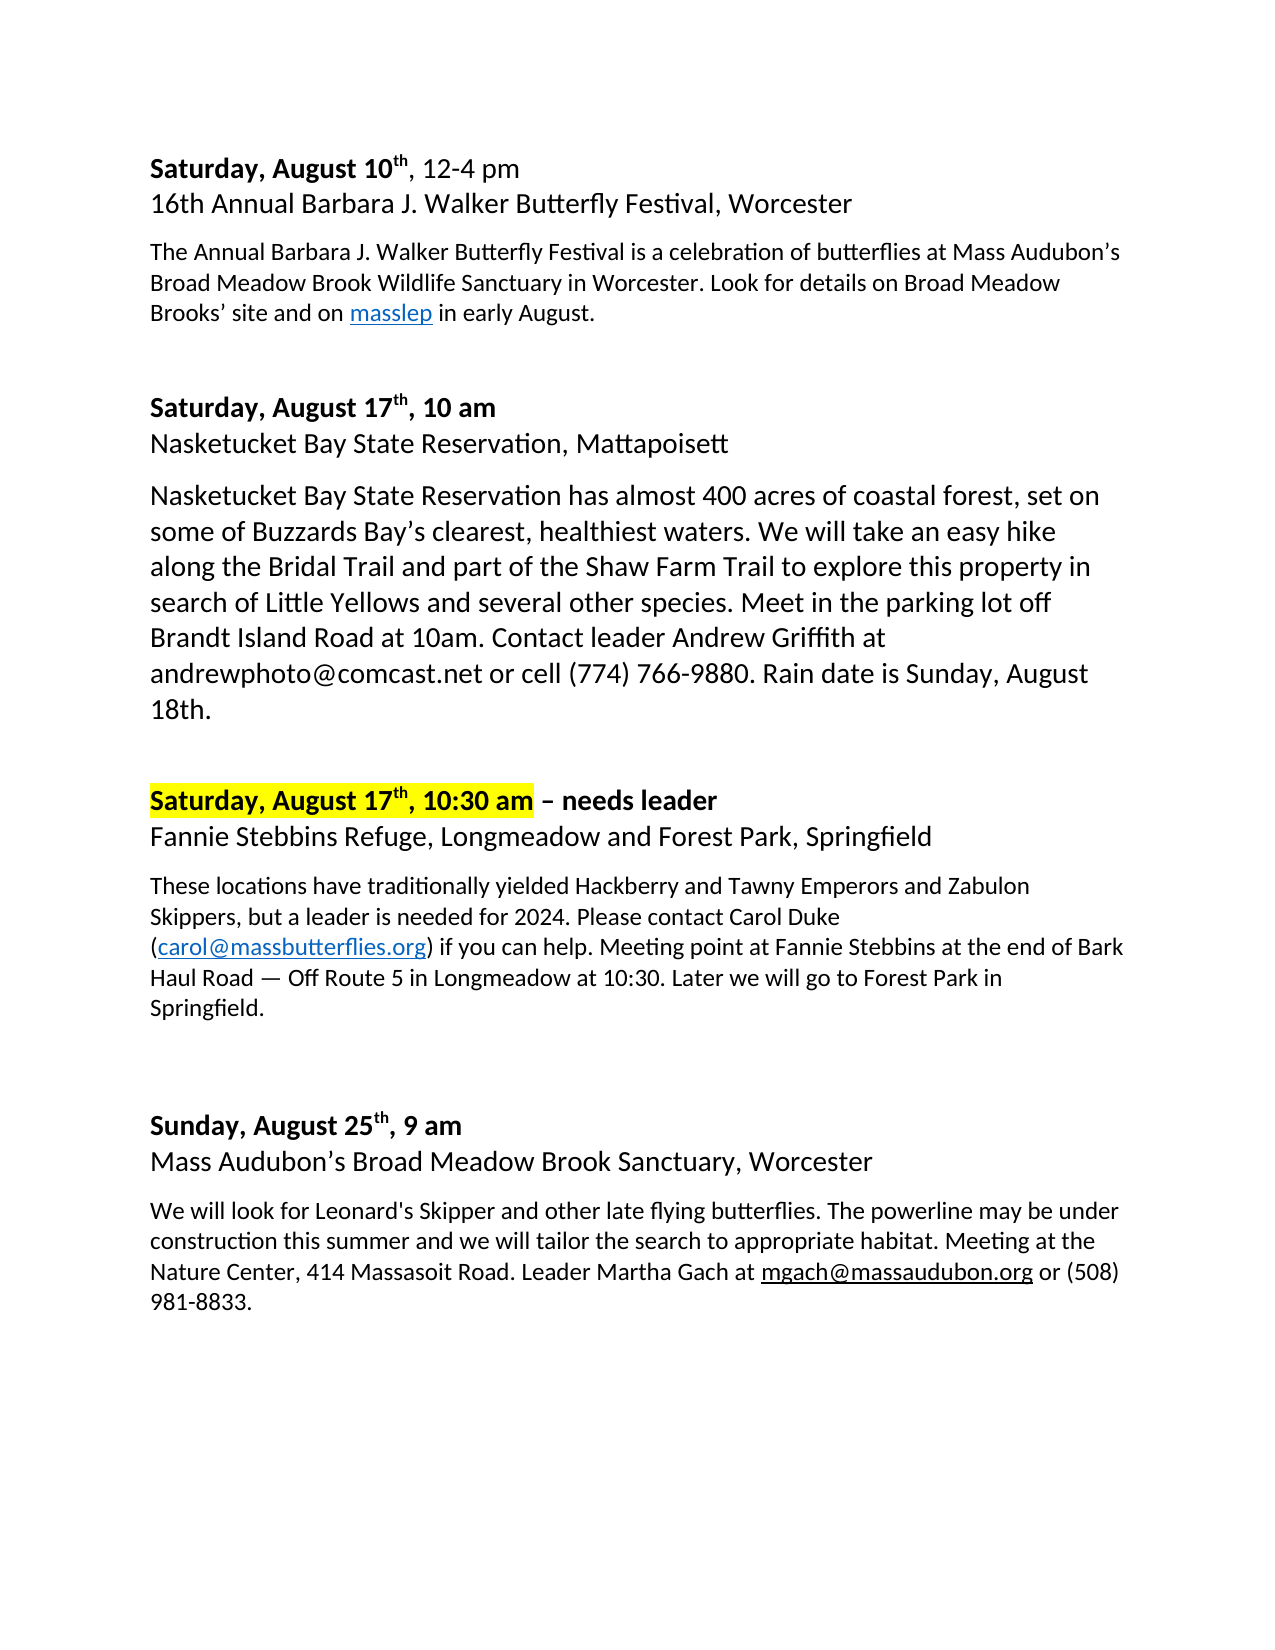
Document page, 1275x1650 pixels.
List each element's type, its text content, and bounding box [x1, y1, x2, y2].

text Nasketucket Bay State Reservation, Mattapoisett [150, 425, 1125, 460]
text These locations have traditionally yielded Hackberry and Tawny Emperors and Zabulon Skippers, but a leader is needed for 2024. Please contact Carol Duke (carol@massbutterflies.org) if you can help. Meeting point at Fannie Stebbins at the end of Bark Haul Road — Off Route 5 in Longmeadow at 10:30. Later we will go to Forest Park in Springfield. [150, 870, 1125, 1023]
text Saturday, August 10th, 12-4 pm [150, 150, 1125, 186]
text The Annual Barbara J. Walker Butterfly Festival is a celebration of butterflies at Mass Audubon’s Broad Meadow Brook Wildlife Sanctuary in Worcester. Look for details on Broad Meadow Brooks’ site and on masslep in early August. [150, 237, 1125, 328]
text Sunday, August 25th, 9 am Mass Audubon’s Broad Meadow Brook Sanctuary, Worcester [150, 1107, 1125, 1178]
text Fannie Stebbins Refuge, Longmeadow and Forest Park, Springfield [150, 818, 1125, 854]
text We will look for Leonard's Skipper and other late flying butterflies. The powerline may be under construction this summer and we will tailor the search to appropriate habitat. Meeting at the Nature Center, 414 Massasoit Road. Leader Martha Gach at mgach@massaudubon.org or (508) 981-8833. [150, 1195, 1125, 1317]
text 16th Annual Barbara J. Walker Butterfly Festival, Worcester [150, 186, 1125, 221]
text Saturday, August 17th, 10:30 am – needs leader [150, 782, 1125, 818]
text Nasketucket Bay State Reservation has almost 400 acres of coastal forest, set on some of Buzzards Bay’s clearest, healthiest waters. We will take an easy hike along the Bridal Trail and part of the Shaw Farm Trail to explore this property in search of Little Yellows and several other species. Meet in the parking lot off Brandt Island Road at 10am. Contact leader Andrew Griffith at andrewphoto@comcast.net or cell (774) 766-9880. Rain date is Sunday, August 18th. [150, 477, 1125, 726]
text Saturday, August 17th, 10 am [150, 389, 1125, 425]
